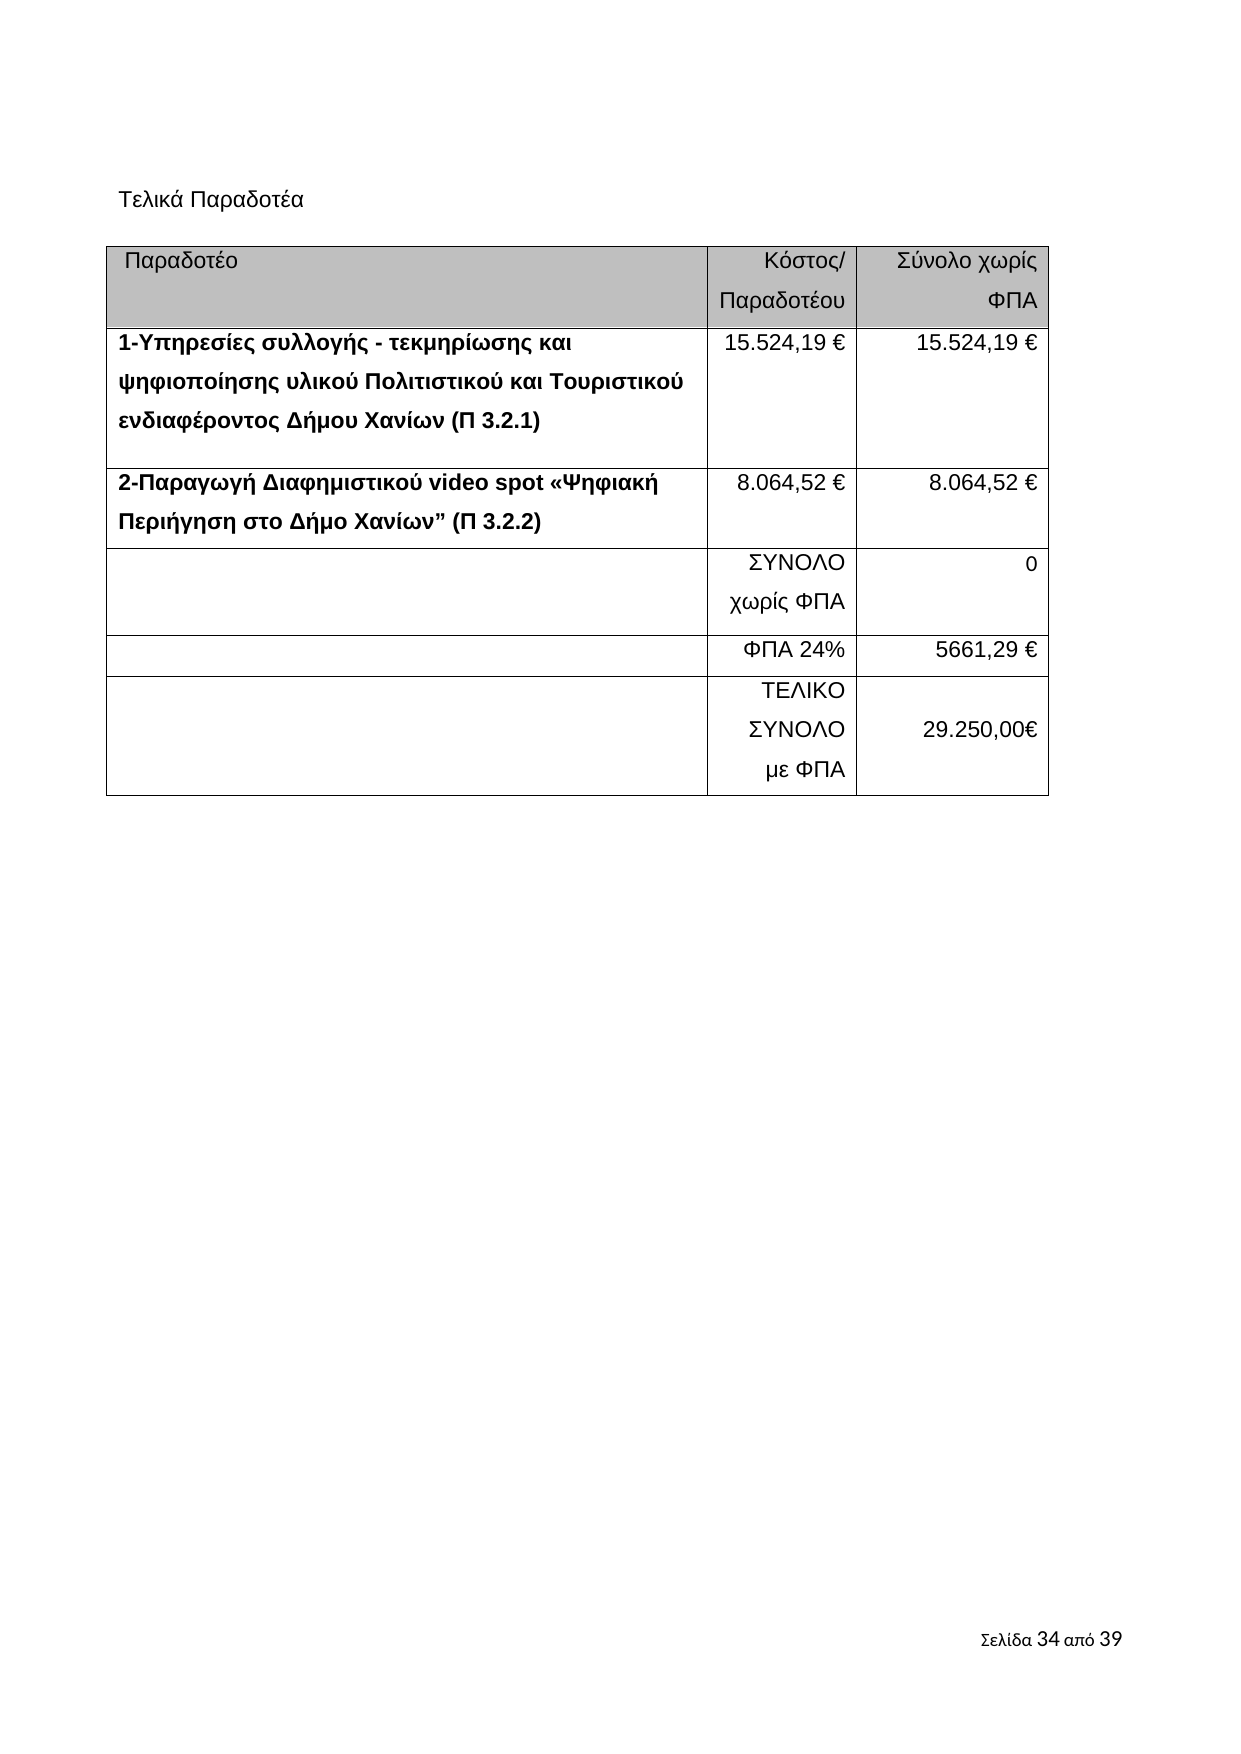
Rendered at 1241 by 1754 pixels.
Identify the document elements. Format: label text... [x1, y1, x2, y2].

table_cell [107, 677, 707, 795]
table_header Παραδοτέο [107, 247, 707, 327]
table_cell 8.064,52 € [708, 469, 856, 548]
table_cell 15.524,19 € [708, 329, 856, 468]
table_cell 29.250,00€ [857, 677, 1048, 795]
table_cell ΦΠΑ 24% [708, 636, 856, 676]
table_cell 1-Υπηρεσίες συλλογής - τεκμηρίωσης και ψηφιοποίησης υλικού Πολιτιστικού και Τουριστικού ενδιαφέροντος Δήμου Χανίων (Π 3.2.1) [107, 329, 707, 468]
table_cell ΤΕΛΙΚΟ ΣΥΝΟΛΟ με ΦΠΑ [708, 677, 856, 795]
table_cell [107, 636, 707, 676]
table_header Κόστος/ Παραδοτέου [708, 247, 856, 327]
table_cell 5661,29 € [857, 636, 1048, 676]
table_cell [107, 549, 707, 635]
table_cell 2-Παραγωγή Διαφημιστικού video spot «Ψηφιακή Περιήγηση στο Δήμο Χανίων” (Π 3.2.2) [107, 469, 707, 548]
table_cell 15.524,19 € [857, 329, 1048, 468]
table_cell 8.064,52 € [857, 469, 1048, 548]
table_cell ΣΥΝΟΛΟ χωρίς ΦΠΑ [708, 549, 856, 635]
text Τελικά Παραδοτέα [118, 186, 1122, 212]
table_header Σύνολο χωρίς ΦΠΑ [857, 247, 1048, 327]
table_cell 23.588,71 € [857, 549, 1048, 635]
